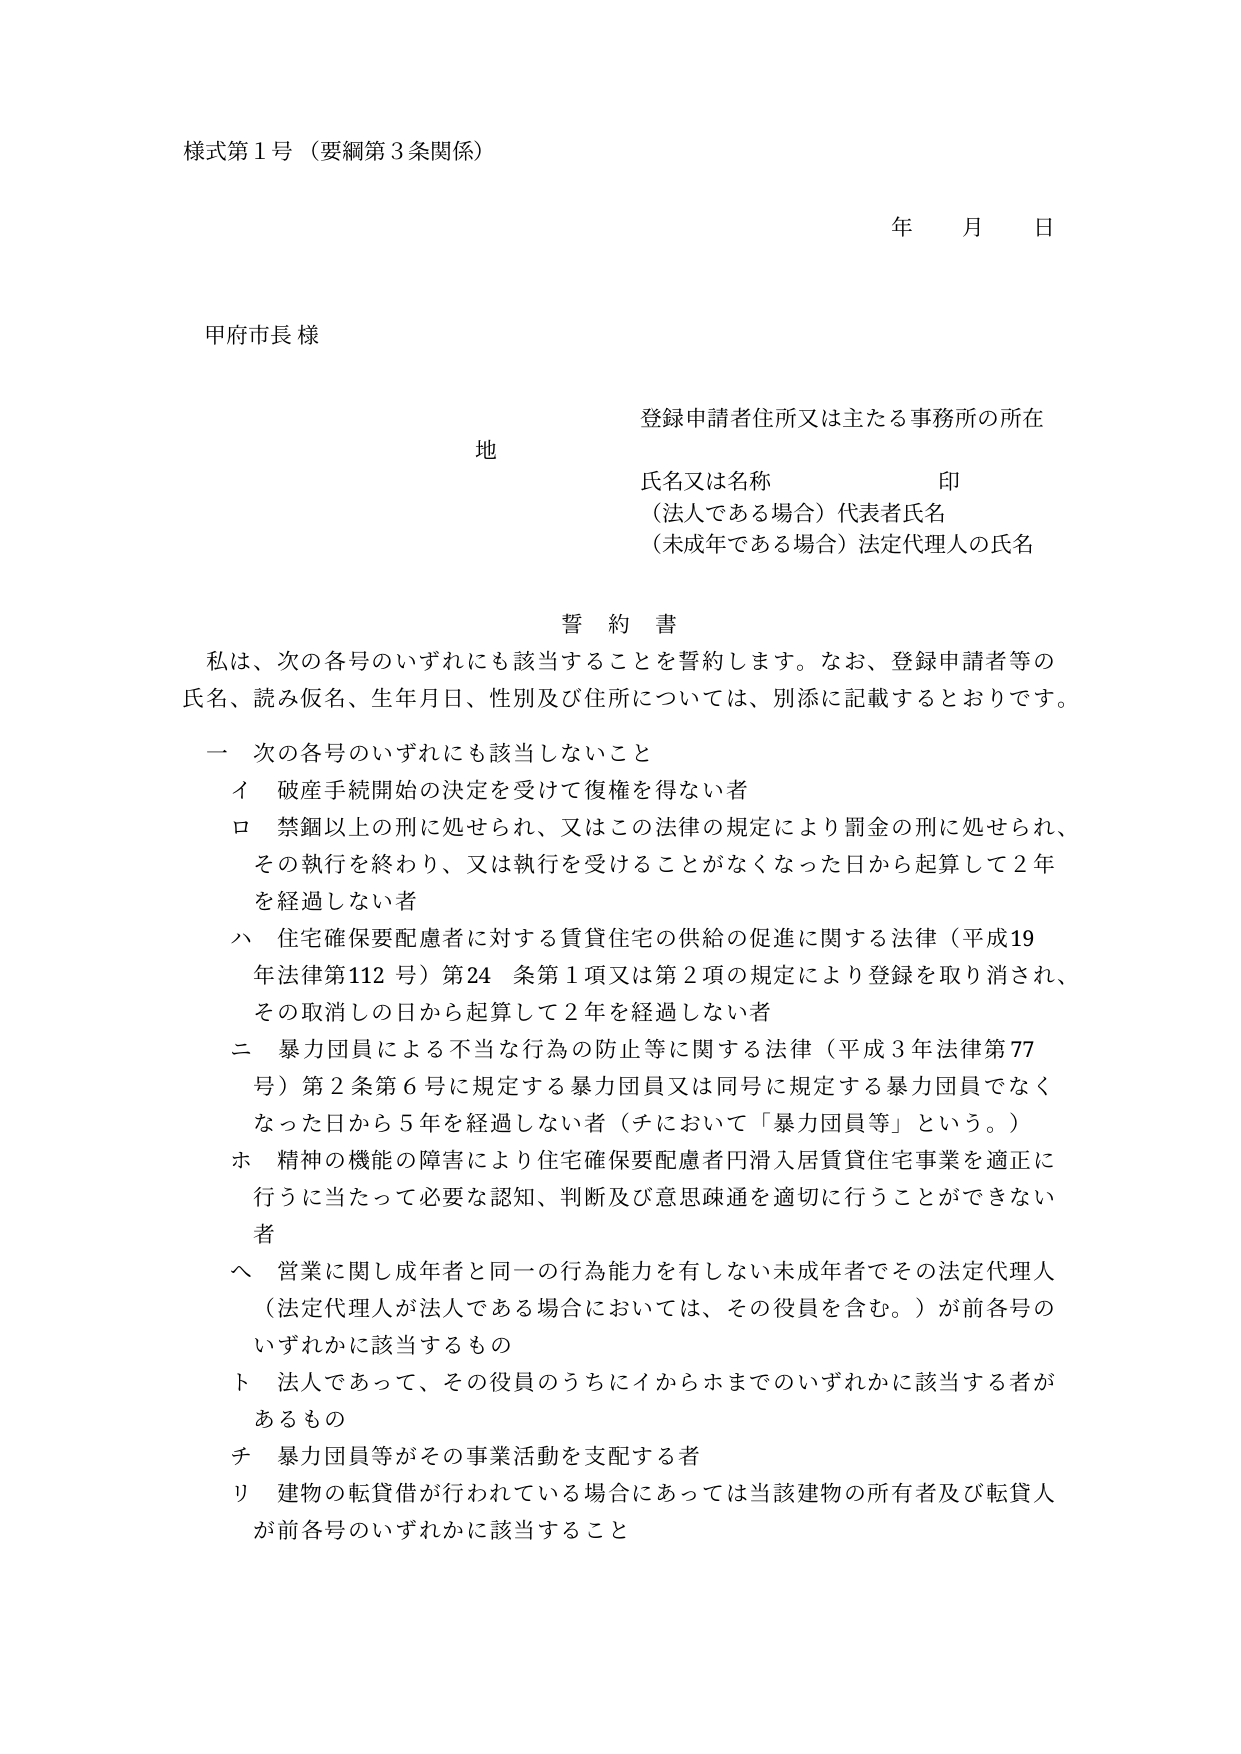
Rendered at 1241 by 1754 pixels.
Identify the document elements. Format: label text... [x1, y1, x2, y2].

text 一 次の各号のいずれにも該当しないこと [193, 734, 1057, 771]
text 私は、次の各号のいずれにも該当することを誓約します。なお、登録申請者等の氏名、読み仮名、生年月日、性別及び住所については、別添に記載するとおりです。 [183, 641, 1057, 715]
text へ 営業に関し成年者と同一の行為能力を有しない未成年者でその法定代理人（法定代理人が法人である場合においては、その役員を含む。）が前各号のいずれかに該当するもの [213, 1251, 1057, 1362]
text ロ 禁錮以上の刑に処せられ、又はこの法律の規定により罰金の刑に処せられ、その執行を終わり、又は執行を受けることがなくなった日から起算して２年を経過しない者 [213, 808, 1057, 919]
text 氏名又は名称 印 [475, 464, 1048, 496]
text イ 破産手続開始の決定を受けて復権を得ない者 [213, 771, 1057, 808]
text （未成年である場合）法定代理人の氏名 [475, 527, 1057, 559]
text ハ 住宅確保要配慮者に対する賃貸住宅の供給の促進に関する法律（平成19年法律第112号）第24条第１項又は第２項の規定により登録を取り消され、その取消しの日から起算して２年を経過しない者 [213, 919, 1057, 1029]
text リ 建物の転貸借が行われている場合にあっては当該建物の所有者及び転貸人が前各号のいずれかに該当すること [213, 1473, 1057, 1547]
text 甲府市長 様 [184, 318, 1057, 350]
text ホ 精神の機能の障害により住宅確保要配慮者円滑入居賃貸住宅事業を適正に行うに当たって必要な認知、判断及び意思疎通を適切に行うことができない者 [213, 1141, 1057, 1251]
text 様式第１号 （要綱第３条関係） [184, 134, 1057, 166]
text （法人である場合）代表者氏名 [475, 496, 1048, 527]
text チ 暴力団員等がその事業活動を支配する者 [213, 1436, 1057, 1473]
text 誓 約 書 [183, 604, 1057, 641]
text ト 法人であって、その役員のうちにイからホまでのいずれかに該当する者があるもの [213, 1362, 1057, 1436]
text ニ 暴力団員による不当な行為の防止等に関する法律（平成３年法律第77号）第２条第６号に規定する暴力団員又は同号に規定する暴力団員でなくなった日から５年を経過しない者（チにおいて「暴力団員等」という。） [213, 1029, 1057, 1141]
text 登録申請者住所又は主たる事務所の所在地 [475, 402, 1044, 464]
text 年 月 日 [183, 207, 1057, 244]
